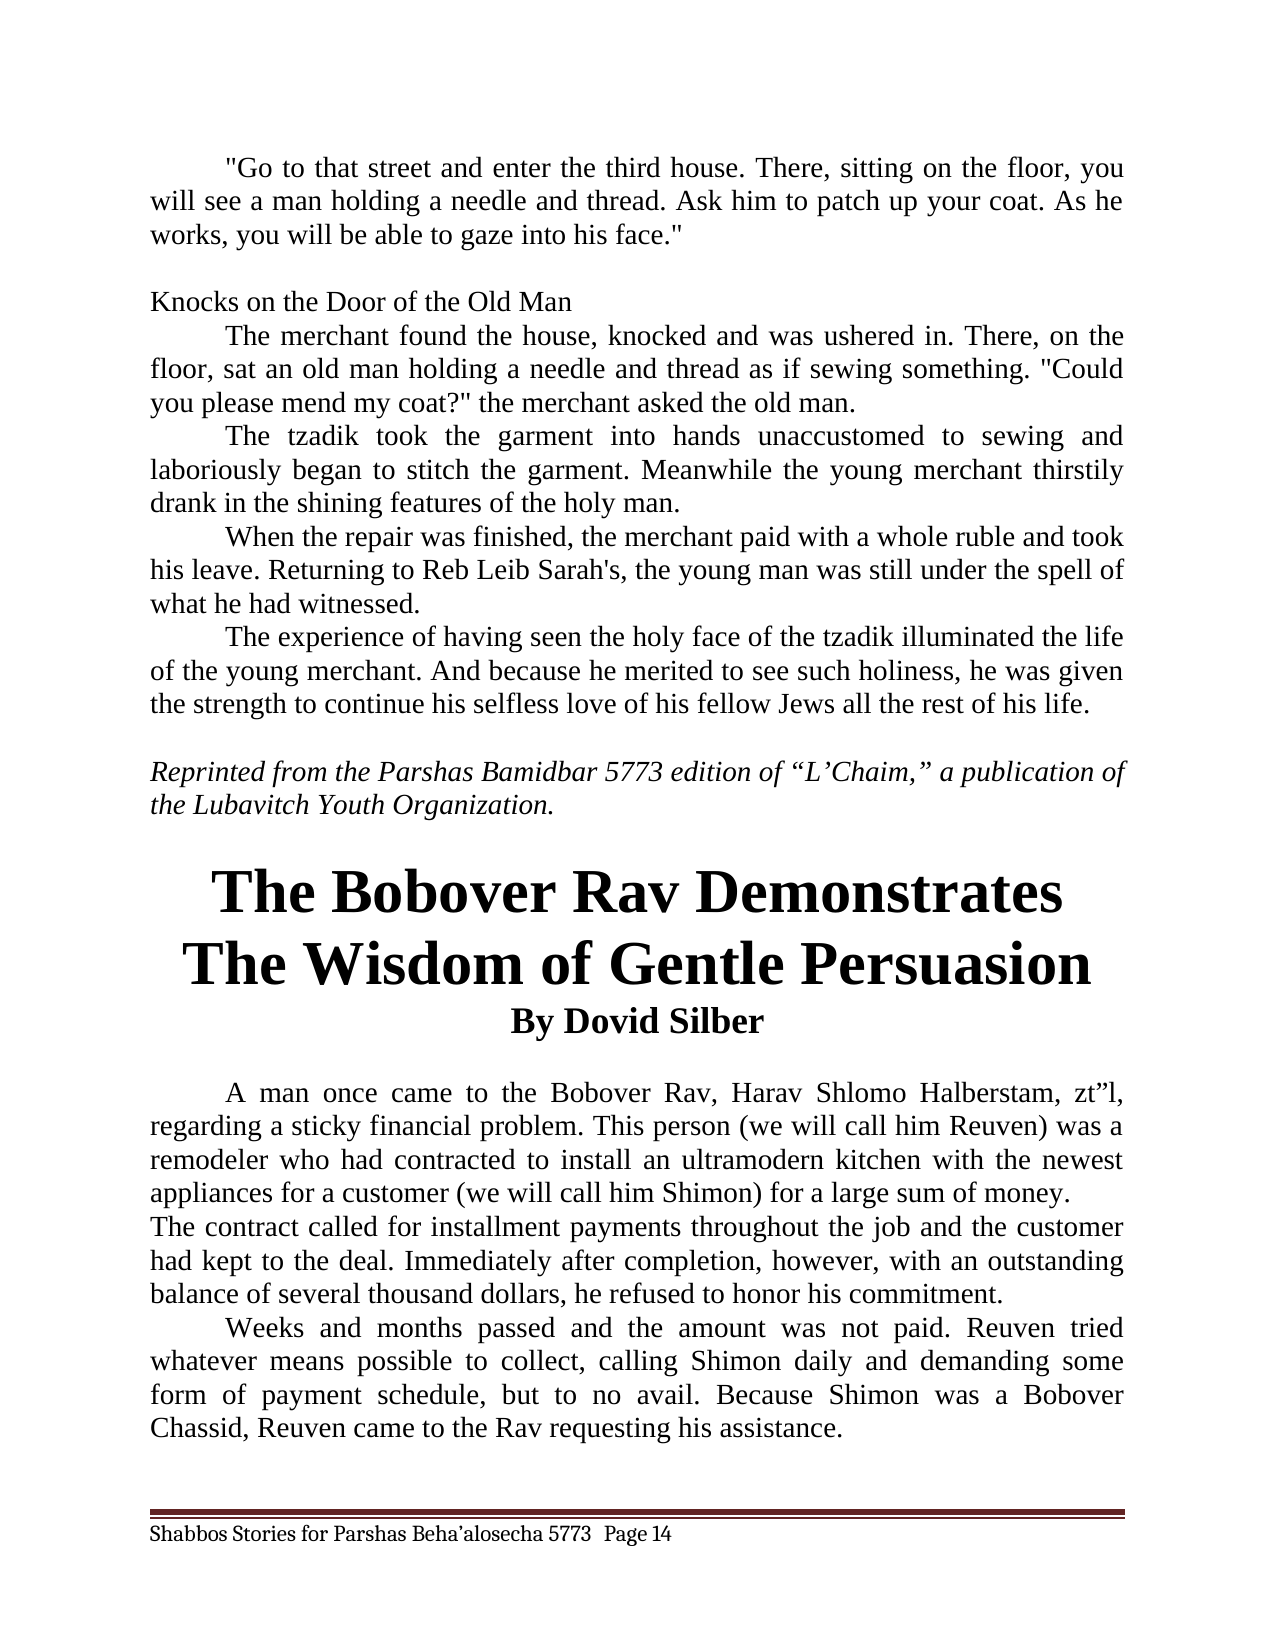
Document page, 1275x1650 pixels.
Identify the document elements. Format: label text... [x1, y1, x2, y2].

text "Go to that street and enter the third house. There, sitting on the floor, you will see a man holding a needle and thread. Ask him to patch up your coat. As he works, you will be able to gaze into his face." [150, 150, 1125, 251]
text Weeks and months passed and the amount was not paid. Reuven tried whatever means possible to collect, calling Shimon daily and demanding some form of payment schedule, but to no avail. Because Shimon was a Bobover Chassid, Reuven came to the Rav requesting his assistance. [150, 1310, 1125, 1444]
text The merchant found the house, knocked and was ushered in. There, on the floor, sat an old man holding a needle and thread as if sewing something. "Could you please mend my coat?" the merchant asked the old man. [150, 318, 1125, 418]
text The tzadik took the garment into hands unaccustomed to sewing and laboriously began to stitch the garment. Meanwhile the young merchant thirstily drank in the shining features of the holy man. [150, 418, 1125, 519]
text The Wisdom of Gentle Persuasion [150, 926, 1125, 998]
text A man once came to the Bobover Rav, Harav Shlomo Halberstam, zt”l, regarding a sticky financial problem. This person (we will call him Reuven) was a remodeler who had contracted to install an ultramodern kitchen with the newest appliances for a customer (we will call him Shimon) for a large sum of money. [150, 1075, 1125, 1209]
text Knocks on the Door of the Old Man [150, 284, 1125, 318]
text By Dovid Silber [150, 998, 1125, 1041]
text The contract called for installment payments throughout the job and the customer had kept to the deal. Immediately after completion, however, with an outstanding balance of several thousand dollars, he refused to honor his commitment. [150, 1209, 1125, 1310]
text Reprinted from the Parshas Bamidbar 5773 edition of “L’Chaim,” a publication of the Lubavitch Youth Organization. [150, 754, 1125, 821]
text The Bobover Rav Demonstrates [150, 854, 1125, 926]
text When the repair was finished, the merchant paid with a whole ruble and took his leave. Returning to Reb Leib Sarah's, the young man was still under the spell of what he had witnessed. [150, 519, 1125, 619]
text The experience of having seen the holy face of the tzadik illuminated the life of the young merchant. And because he merited to see such holiness, he was given the strength to continue his selfless love of his fellow Jews all the rest of his life. [150, 619, 1125, 720]
